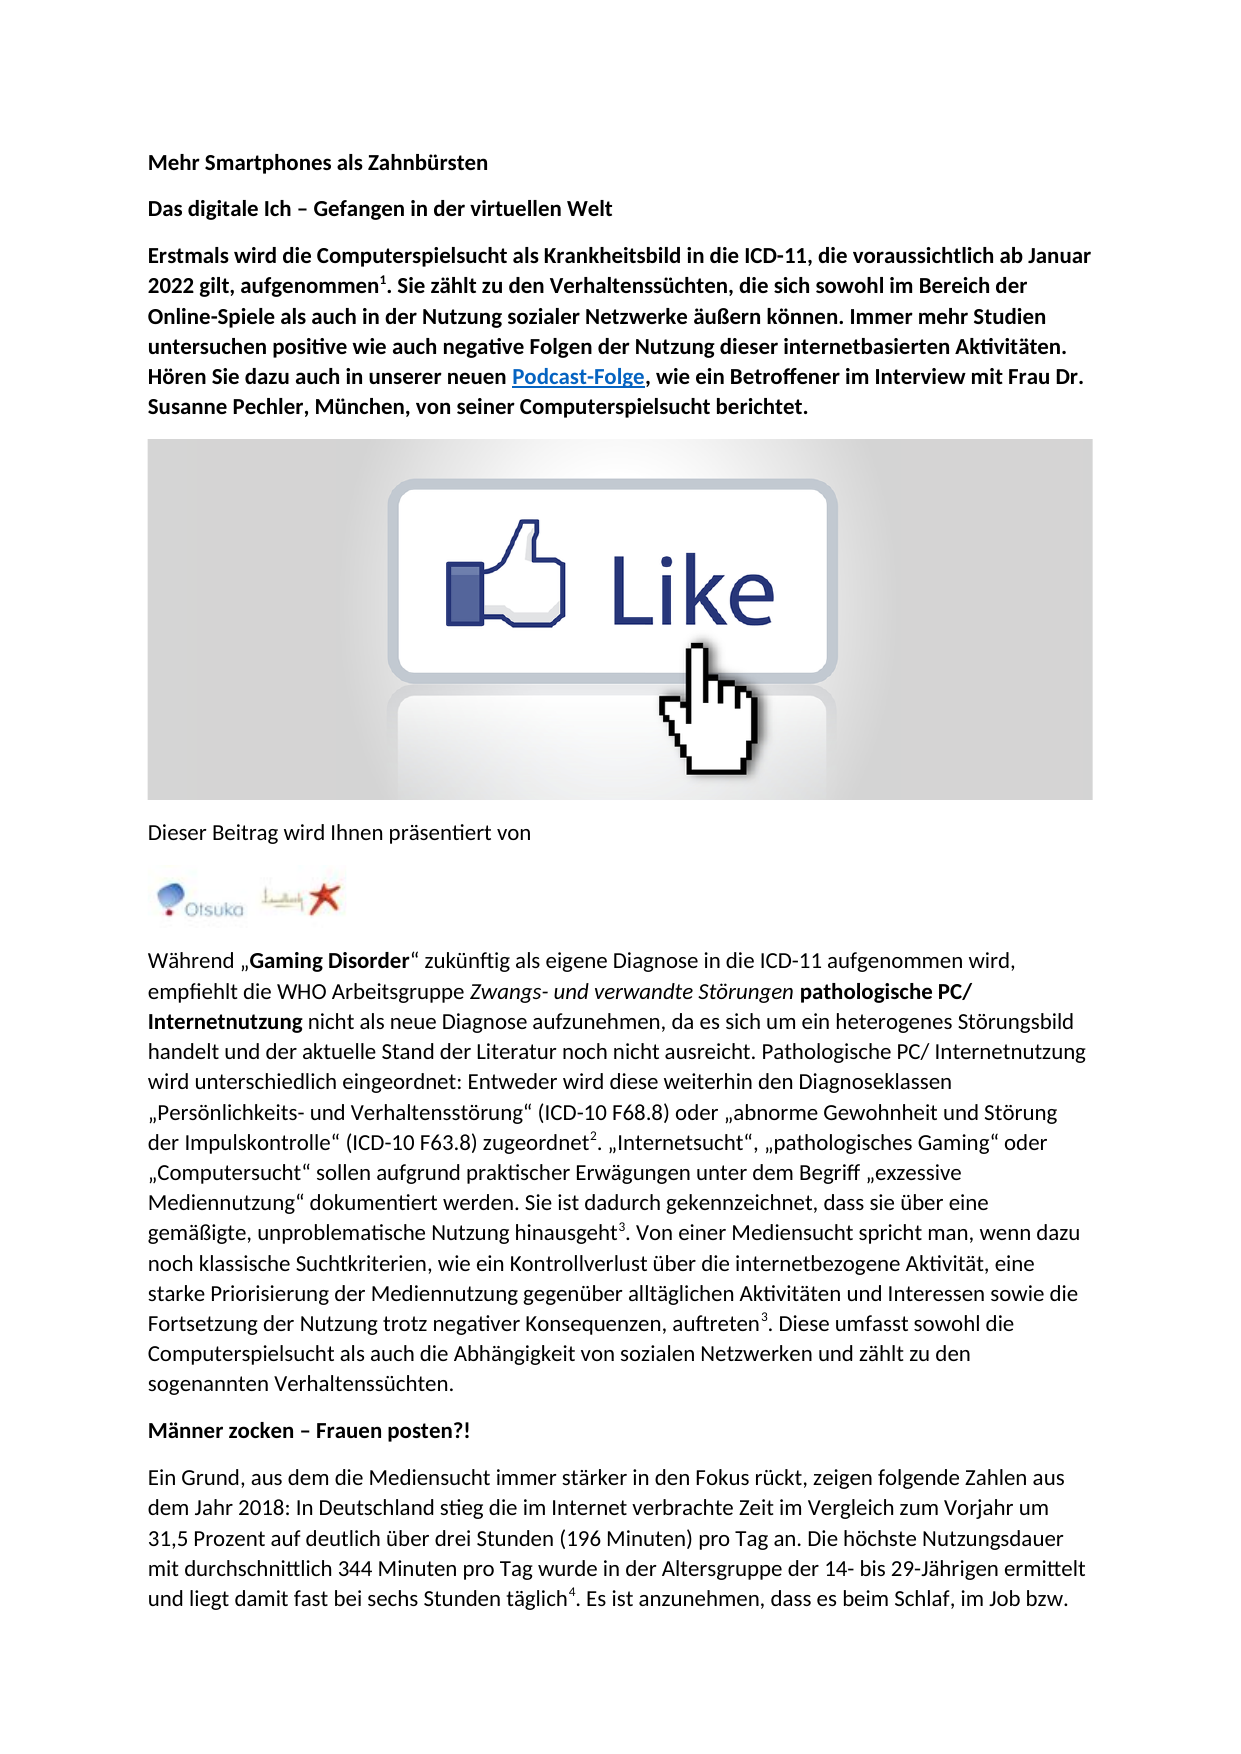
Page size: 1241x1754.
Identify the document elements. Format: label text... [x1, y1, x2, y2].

picture [147, 439, 1093, 800]
text Das digitale Ich – Gefangen in der virtuellen Welt [148, 194, 1093, 222]
text Erstmals wird die Computerspielsucht als Krankheitsbild in die ICD-11, die voraussichtlich ab Januar 2022 gilt, aufgenommen1. Sie zählt zu den Verhaltenssüchten, die sich sowohl im Bereich der Online-Spiele als auch in der Nutzung sozialer Netzwerke äußern können. Immer mehr Studien untersuchen positive wie auch negative Folgen der Nutzung dieser internetbasierten Aktivitäten. Hören Sie dazu auch in unserer neuen Podcast-Folge, wie ein Betroffener im Interview mit Frau Dr. Susanne Pechler, München, von seiner Computerspielsucht berichtet. [148, 241, 1093, 420]
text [148, 1463, 1093, 1612]
text Mehr Smartphones als Zahnbürsten [148, 148, 1093, 176]
picture [147, 865, 347, 928]
text Männer zocken – Frauen posten?! [148, 1416, 1093, 1444]
text Während „Gaming Disorder“ zukünftig als eigene Diagnose in die ICD-11 aufgenommen wird, empfiehlt die WHO Arbeitsgruppe Zwangs- und verwandte Störungen pathologische PC/ Internetnutzung nicht als neue Diagnose aufzunehmen, da es sich um ein heterogenes Störungsbild handelt und der aktuelle Stand der Literatur noch nicht ausreicht. Pathologische PC/ Internetnutzung wird unterschiedlich eingeordnet: Entweder wird diese weiterhin den Diagnoseklassen „Persönlichkeits- und Verhaltensstörung“ (ICD-10 F68.8) oder „abnorme Gewohnheit und Störung der Impulskontrolle“ (ICD-10 F63.8) zugeordnet2. „Internetsucht“, „pathologisches Gaming“ oder „Computersucht“ sollen aufgrund praktischer Erwägungen unter dem Begriff „exzessive Mediennutzung“ dokumentiert werden. Sie ist dadurch gekennzeichnet, dass sie über eine gemäßigte, unproblematische Nutzung hinausgeht3. Von einer Mediensucht spricht man, wenn dazu noch klassische Suchtkriterien, wie ein Kontrollverlust über die internetbezogene Aktivität, eine starke Priorisierung der Mediennutzung gegenüber alltäglichen Aktivitäten und Interessen sowie die Fortsetzung der Nutzung trotz negativer Konsequenzen, auftreten3. Diese umfasst sowohl die Computerspielsucht als auch die Abhängigkeit von sozialen Netzwerken und zählt zu den sogenannten Verhaltenssüchten. [148, 947, 1093, 1397]
text Dieser Beitrag wird Ihnen präsentiert von [148, 818, 1093, 846]
